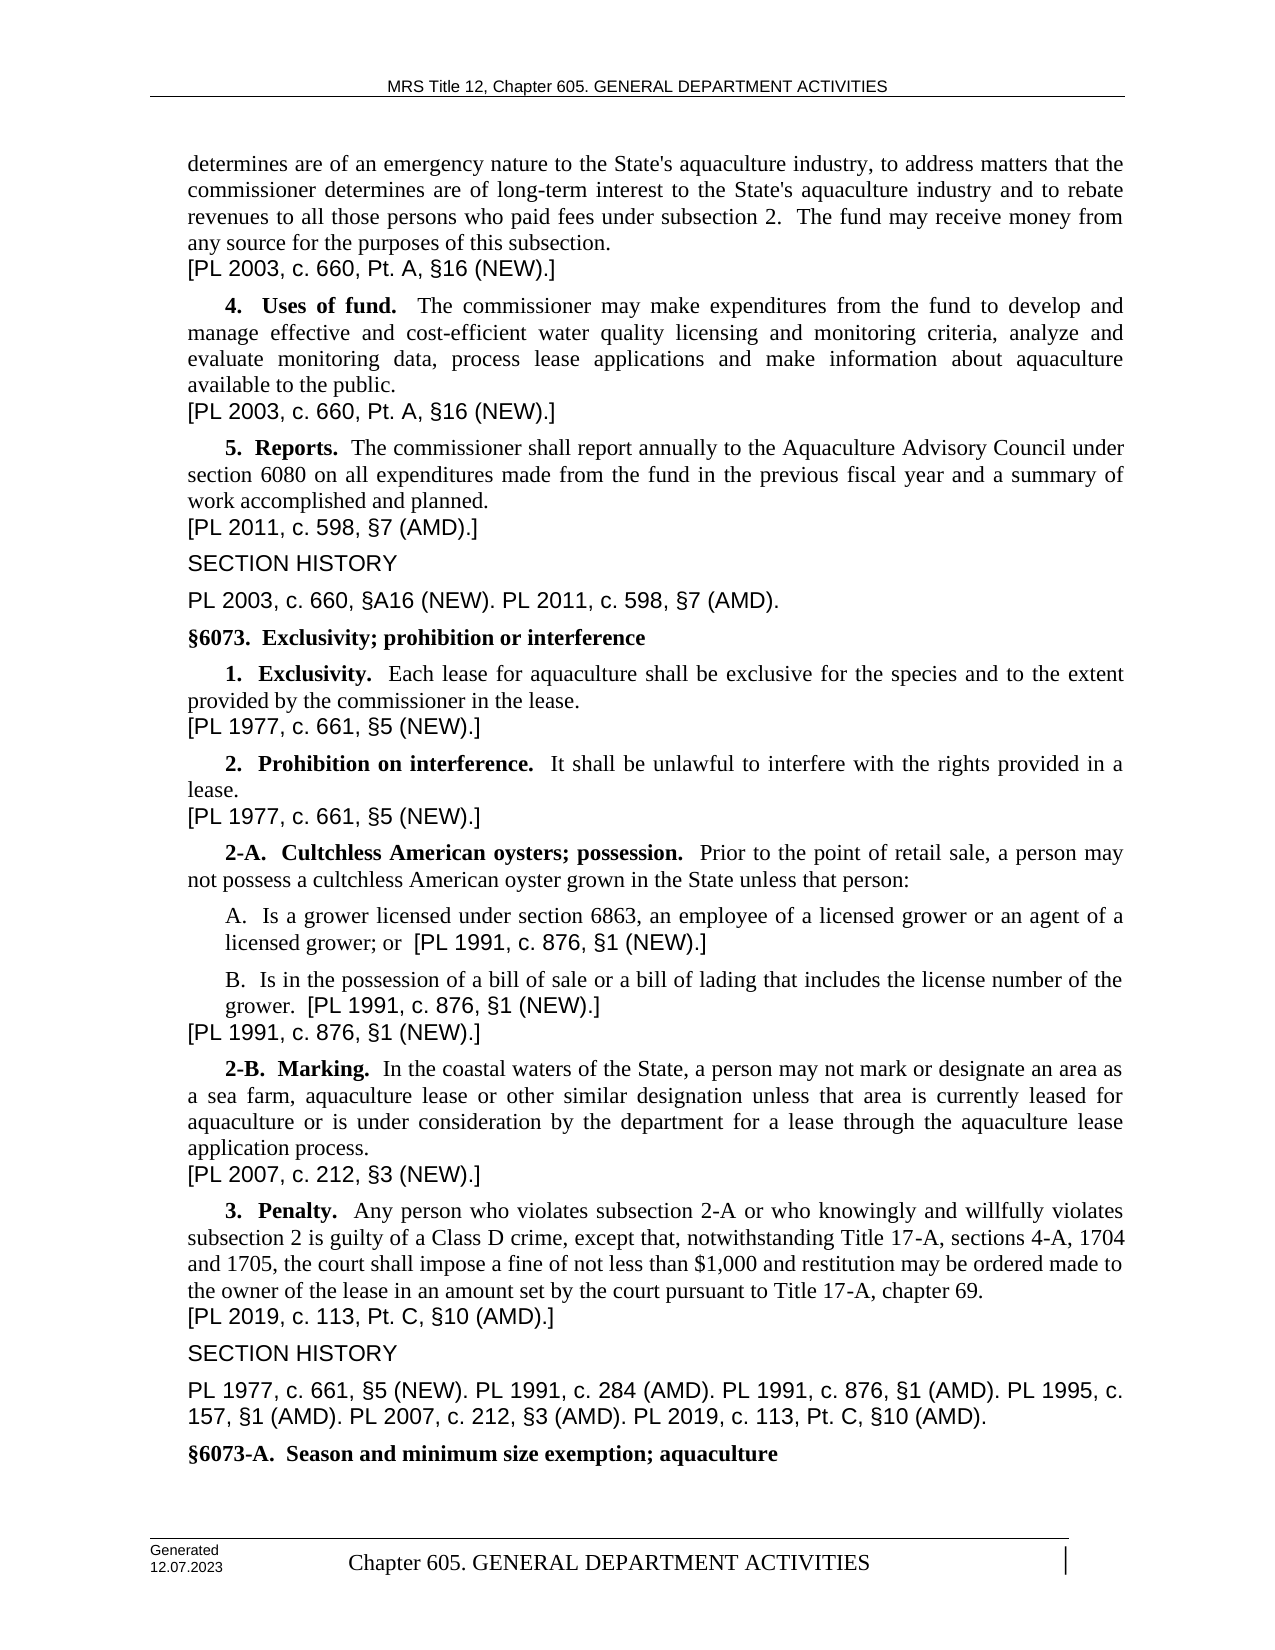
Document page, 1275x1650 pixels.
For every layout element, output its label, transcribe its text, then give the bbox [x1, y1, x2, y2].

text [PL 1977, c. 661, §5 (NEW).] [187, 803, 1125, 829]
text [PL 1977, c. 661, §5 (NEW).] [187, 713, 1125, 739]
text 1. Exclusivity. Each lease for aquaculture shall be exclusive for the species and to the extent provided by the commissioner in the lease. [187, 661, 1125, 713]
text 2-B. Marking. In the coastal waters of the State, a person may not mark or designate an area as a sea farm, aquaculture lease or other similar designation unless that area is currently leased for aquaculture or is under consideration by the department for a lease through the aquaculture lease application process. [187, 1055, 1125, 1161]
text 2-A. Cultchless American oysters; possession. Prior to the point of retail sale, a person may not possess a cultchless American oyster grown in the State unless that person: [187, 839, 1125, 892]
text [PL 2007, c. 212, §3 (NEW).] [187, 1161, 1125, 1187]
text SECTION HISTORY [187, 550, 1125, 577]
text [PL 2011, c. 598, §7 (AMD).] [187, 513, 1125, 540]
text B. Is in the possession of a bill of sale or a bill of lading that includes the license number of the grower. [PL 1991, c. 876, §1 (NEW).] [225, 966, 1125, 1019]
text SECTION HISTORY [187, 1340, 1125, 1366]
text PL 1977, c. 661, §5 (NEW). PL 1991, c. 284 (AMD). PL 1991, c. 876, §1 (AMD). PL 1995, c. 157, §1 (AMD). PL 2007, c. 212, §3 (AMD). PL 2019, c. 113, Pt. C, §10 (AMD). [187, 1377, 1125, 1429]
text 2. Prohibition on interference. It shall be unlawful to interfere with the rights provided in a lease. [187, 750, 1125, 803]
text 3. Penalty. Any person who violates subsection 2-A or who knowingly and willfully violates subsection 2 is guilty of a Class D crime, except that, notwithstanding Title 17‑A, sections 4‑A, 1704 and 1705, the court shall impose a fine of not less than $1,000 and restitution may be ordered made to the owner of the lease in an amount set by the court pursuant to Title 17‑A, chapter 69. [187, 1198, 1125, 1303]
text [PL 2003, c. 660, Pt. A, §16 (NEW).] [187, 398, 1125, 424]
text [PL 2003, c. 660, Pt. A, §16 (NEW).] [187, 255, 1125, 282]
text §6073-A. Season and minimum size exemption; aquaculture [187, 1440, 1125, 1466]
text [PL 2019, c. 113, Pt. C, §10 (AMD).] [187, 1303, 1125, 1329]
text A. Is a grower licensed under section 6863, an employee of a licensed grower or an agent of a licensed grower; or [PL 1991, c. 876, §1 (NEW).] [225, 903, 1125, 955]
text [187, 150, 1125, 255]
text 5. Reports. The commissioner shall report annually to the Aquaculture Advisory Council under section 6080 on all expenditures made from the fund in the previous fiscal year and a summary of work accomplished and planned. [187, 434, 1125, 513]
text 4. Uses of fund. The commissioner may make expenditures from the fund to develop and manage effective and cost-efficient water quality licensing and monitoring criteria, analyze and evaluate monitoring data, process lease applications and make information about aquaculture available to the public. [187, 292, 1125, 398]
text [PL 1991, c. 876, §1 (NEW).] [187, 1019, 1125, 1045]
text PL 2003, c. 660, §A16 (NEW). PL 2011, c. 598, §7 (AMD). [187, 587, 1125, 613]
text §6073. Exclusivity; prohibition or interference [187, 624, 1125, 650]
